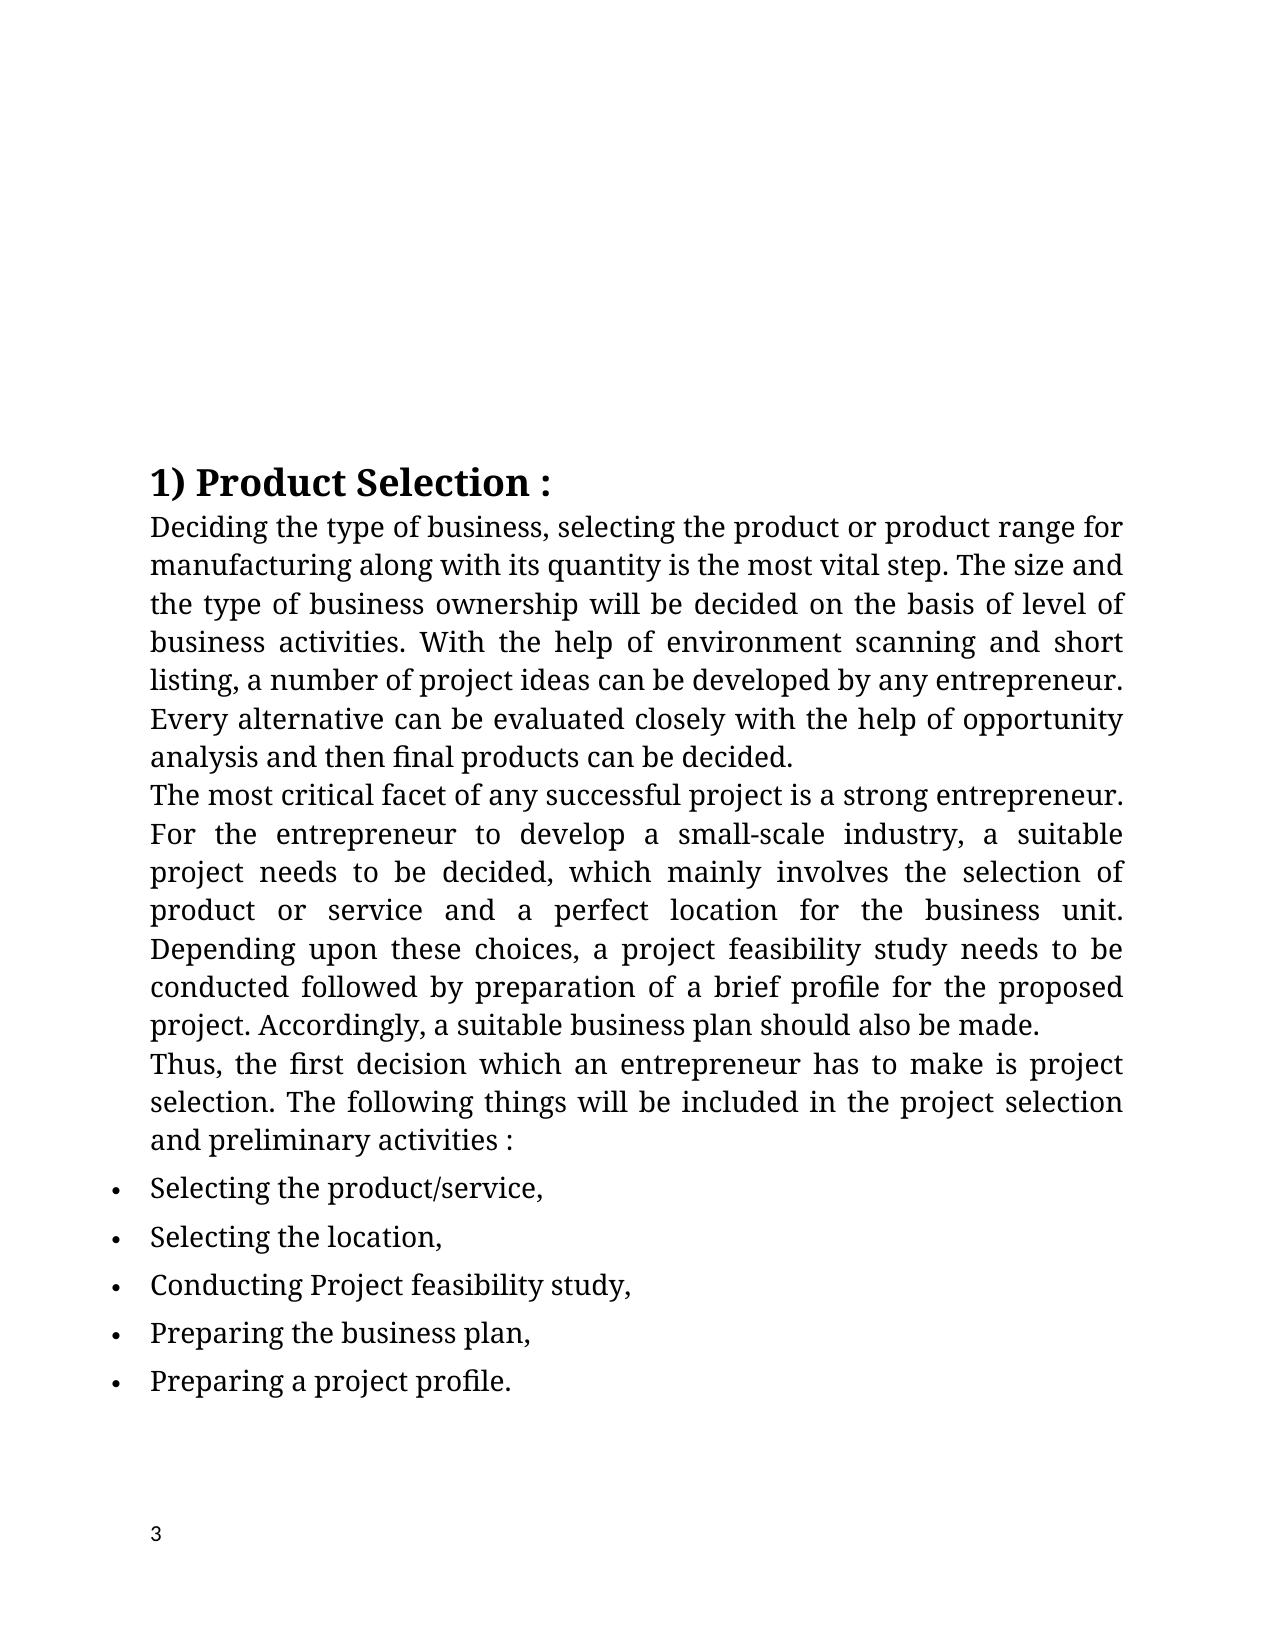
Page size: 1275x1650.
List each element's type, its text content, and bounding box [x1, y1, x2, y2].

list Selecting the product/service, [112, 1169, 1125, 1207]
list Conducting Project feasibility study, [112, 1265, 1125, 1303]
text Deciding the type of business, selecting the product or product range for manufacturing along with its quantity is the most vital step. The size and the type of business ownership will be decided on the basis of level of business activities. With the help of environment scanning and short listing, a number of project ideas can be developed by any entrepreneur. Every alternative can be evaluated closely with the help of opportunity analysis and then final products can be decided. [150, 507, 1125, 776]
text The most critical facet of any successful project is a strong entrepreneur. For the entrepreneur to develop a small-scale industry, a suitable project needs to be decided, which mainly involves the selection of product or service and a perfect location for the business unit. Depending upon these choices, a project feasibility study needs to be conducted followed by preparation of a brief profile for the proposed project. Accordingly, a suitable business plan should also be made. [150, 776, 1125, 1044]
text Thus, the first decision which an entrepreneur has to make is project selection. The following things will be included in the project selection and preliminary activities : [150, 1044, 1125, 1159]
list Selecting the location, [112, 1217, 1125, 1255]
text 1) Product Selection : [150, 456, 1125, 507]
list Preparing a project profile. [112, 1361, 1125, 1399]
list Preparing the business plan, [112, 1313, 1125, 1351]
